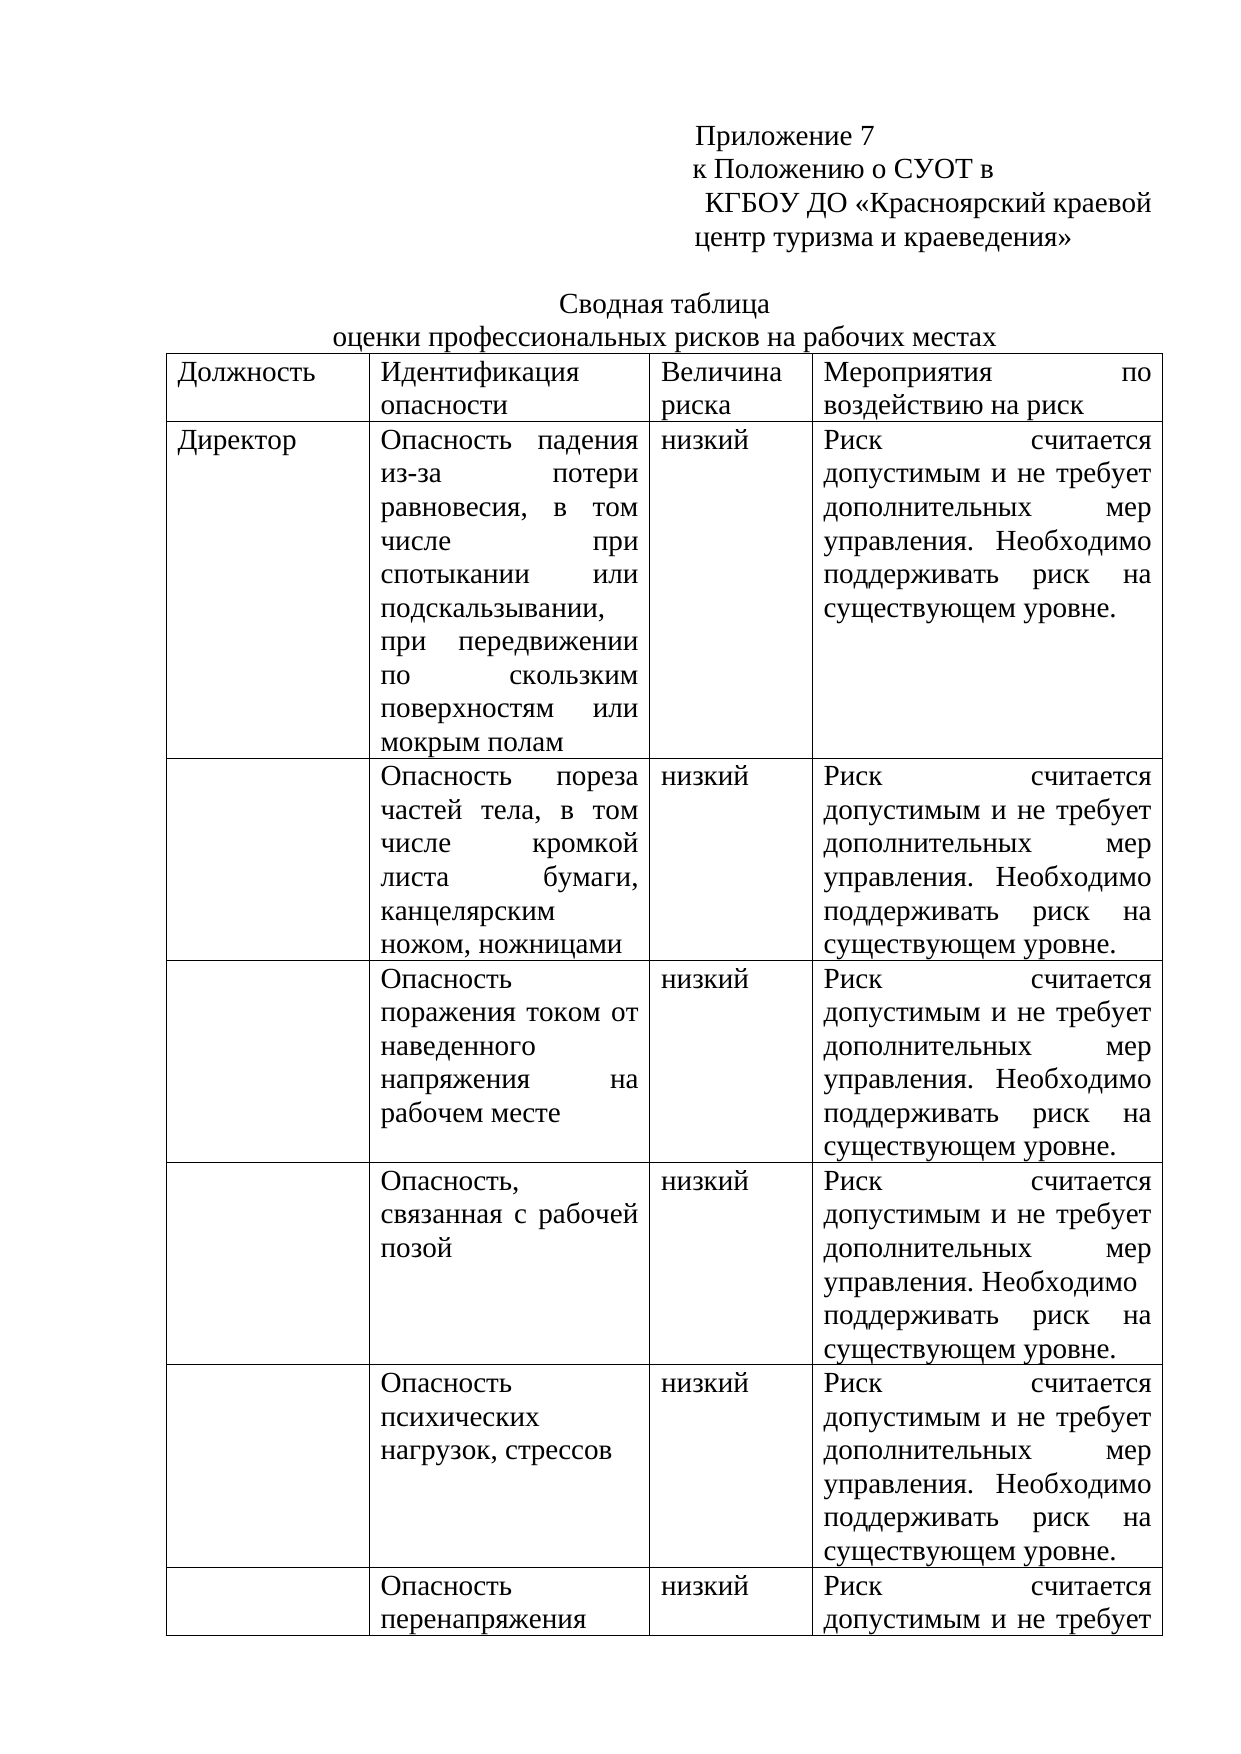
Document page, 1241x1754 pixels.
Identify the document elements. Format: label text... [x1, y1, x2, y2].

table_cell Риск считается допустимым и не требует дополнительных мер управления. Необходимо поддерживать риск на существующем уровне. [813, 961, 1162, 1162]
table_cell Риск считается допустимым и не требует дополнительных мер управления. Необходимо поддерживать риск на существующем уровне. [813, 1365, 1162, 1567]
table_cell Опасность, связанная с рабочей позой [370, 1163, 649, 1364]
table_cell низкий [650, 1163, 812, 1364]
table_cell [167, 961, 369, 1162]
text Сводная таблица [177, 286, 1152, 319]
table_header Должность [167, 354, 369, 421]
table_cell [813, 1568, 1162, 1635]
table_cell Риск считается допустимым и не требует дополнительных мер управления. Необходимо поддерживать риск на существующем уровне. [813, 1163, 1162, 1364]
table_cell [370, 1568, 649, 1635]
table_cell Директор [167, 422, 369, 757]
table_cell низкий [650, 759, 812, 960]
table_header Величина риска [650, 354, 812, 421]
text к Положению о СУОТ в [177, 152, 1152, 185]
table_cell Риск считается допустимым и не требует дополнительных мер управления. Необходимо поддерживать риск на существующем уровне. [813, 759, 1162, 960]
text центр туризма и краеведения» [177, 219, 1152, 252]
table_cell [167, 1365, 369, 1567]
text оценки профессиональных рисков на рабочих местах [177, 319, 1152, 353]
table_cell низкий [650, 1365, 812, 1567]
table_header Идентификация опасности [370, 354, 649, 421]
table_cell Опасность психических нагрузок, стрессов [370, 1365, 649, 1567]
table_cell Риск считается допустимым и не требует дополнительных мер управления. Необходимо поддерживать риск на существующем уровне. [813, 422, 1162, 757]
table_cell низкий [650, 961, 812, 1162]
table_cell [167, 1568, 369, 1635]
table_cell Опасность пореза частей тела, в том числе кромкой листа бумаги, канцелярским ножом, ножницами [370, 759, 649, 960]
table_cell Опасность падения из-за потери равновесия, в том числе при спотыкании или подскальзывании, при передвижении по скользким поверхностям или мокрым полам [370, 422, 649, 757]
table_cell Опасность поражения током от наведенного напряжения на рабочем месте [370, 961, 649, 1162]
table_header Мероприятия по воздействию на риск [813, 354, 1162, 421]
table_cell [167, 759, 369, 960]
table_cell низкий [650, 1568, 812, 1635]
table_cell низкий [650, 422, 812, 757]
table_cell [167, 1163, 369, 1364]
text КГБОУ ДО «Красноярский краевой [177, 185, 1152, 219]
text Приложение 7 [177, 118, 1152, 152]
